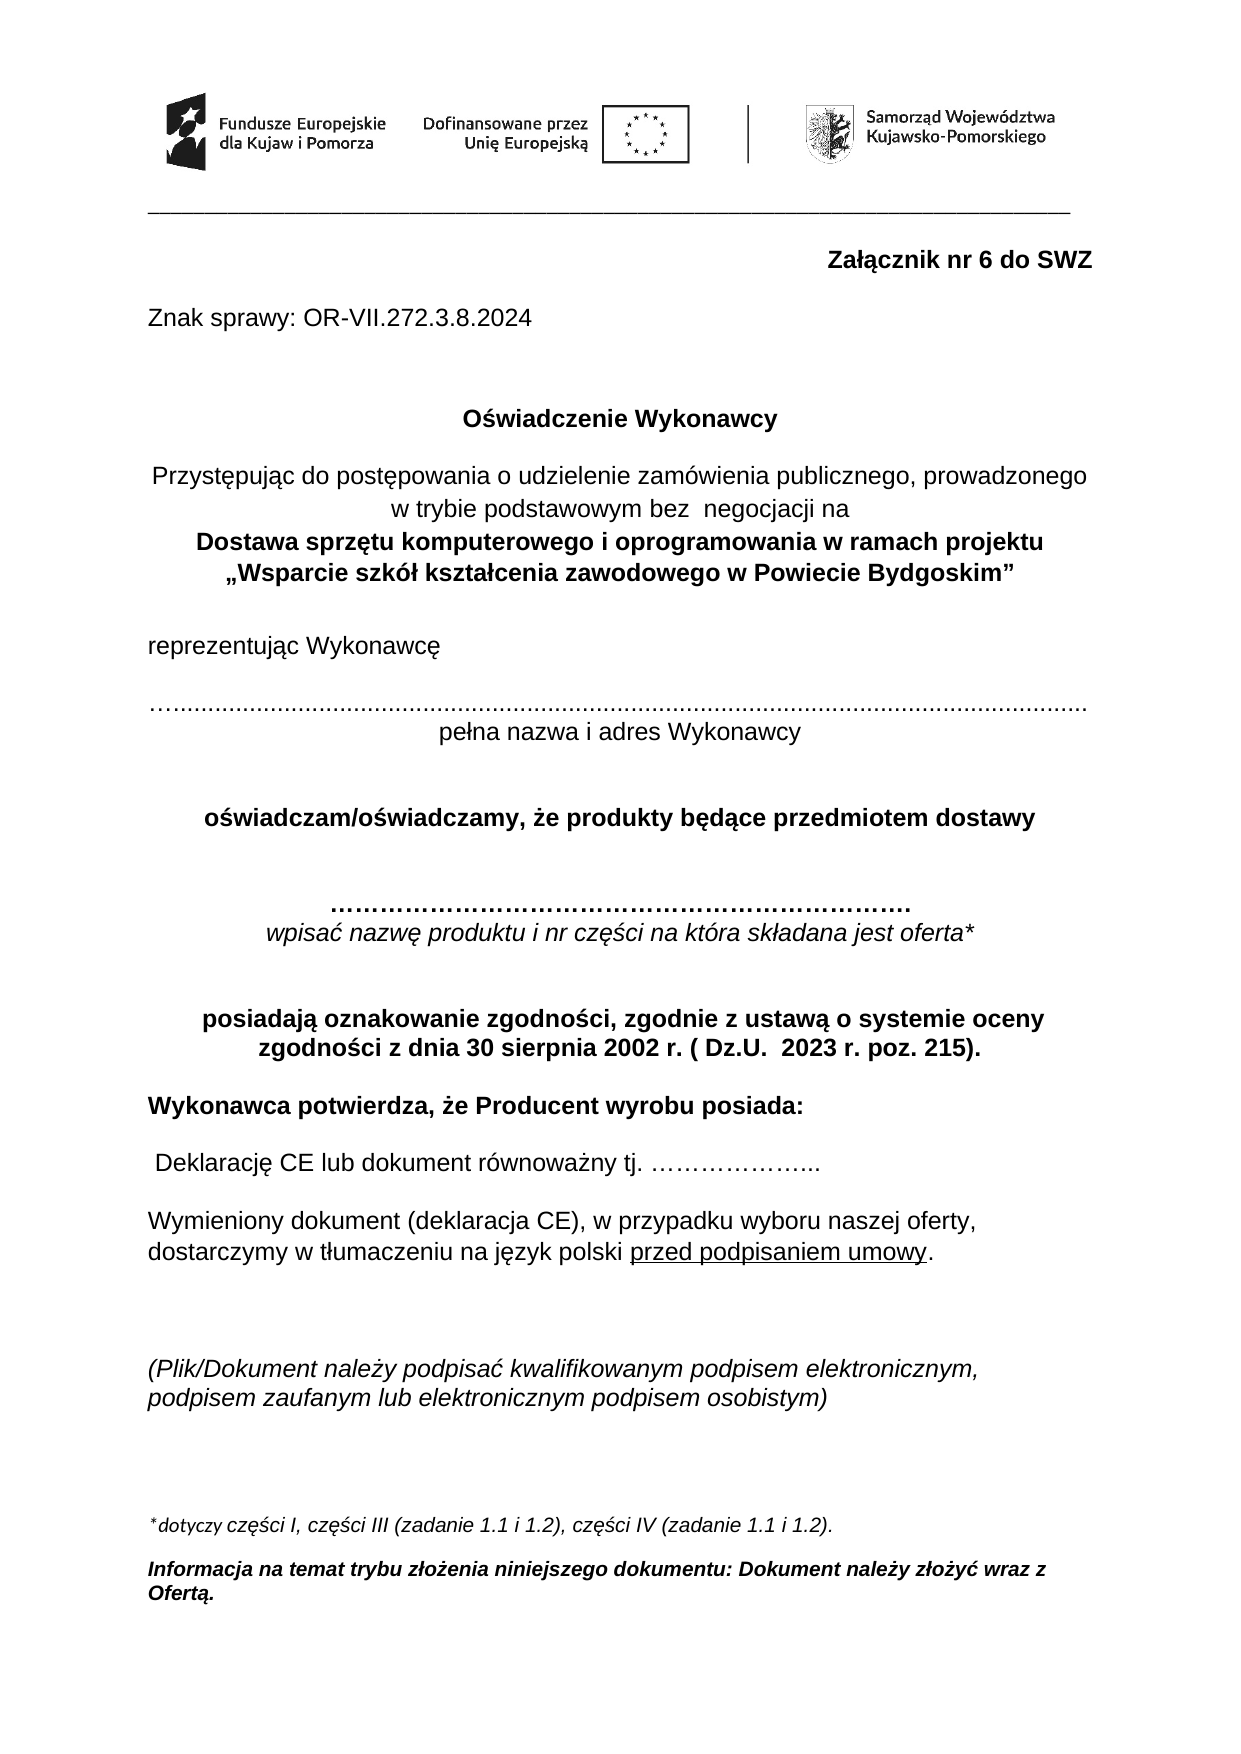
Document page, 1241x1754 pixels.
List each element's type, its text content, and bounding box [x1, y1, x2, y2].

list Oświadczenie Wykonawcy [148, 404, 1093, 433]
text Informacja na temat trybu złożenia niniejszego dokumentu: Dokument należy złożyć wraz z Ofertą. [148, 1557, 1093, 1604]
list Załącznik nr 6 do SWZ [148, 245, 1093, 274]
text *dotyczy części I, części III (zadanie 1.1 i 1.2), części IV (zadanie 1.1 i 1.2). [148, 1513, 1093, 1538]
list ……………………………………………………………. [148, 889, 1093, 918]
list Wykonawca potwierdza, że Producent wyrobu posiada: [148, 1091, 1093, 1119]
list posiadają oznakowanie zgodności, zgodnie z ustawą o systemie oceny zgodności z dnia 30 sierpnia 2002 r. ( Dz.U. 2023 r. poz. 215). [148, 1004, 1093, 1062]
list Przystępując do postępowania o udzielenie zamówienia publicznego, prowadzonego w trybie podstawowym bez negocjacji na [148, 461, 1093, 523]
list pełna nazwa i adres Wykonawcy [148, 717, 1093, 746]
list ….................................................................................................................................... [148, 688, 1093, 717]
list Deklarację CE lub dokument równoważny tj. ………………... [148, 1148, 1093, 1177]
text (Plik/Dokument należy podpisać kwalifikowanym podpisem elektronicznym, podpisem zaufanym lub elektronicznym podpisem osobistym) [148, 1354, 1093, 1412]
picture [147, 73, 1093, 190]
list oświadczam/oświadczamy, że produkty będące przedmiotem dostawy [148, 803, 1093, 832]
text Wymieniony dokument (deklaracja CE), w przypadku wyboru naszej oferty, dostarczymy w tłumaczeniu na język polski przed podpisaniem umowy. [148, 1206, 1093, 1266]
text reprezentując Wykonawcę [148, 631, 1093, 659]
list wpisać nazwę produktu i nr części na która składana jest oferta* [148, 918, 1093, 947]
text Dostawa sprzętu komputerowego i oprogramowania w ramach projektu „Wsparcie szkół kształcenia zawodowego w Powiecie Bydgoskim” [148, 527, 1093, 587]
text Znak sprawy: OR-VII.272.3.8.2024 [148, 303, 1093, 332]
